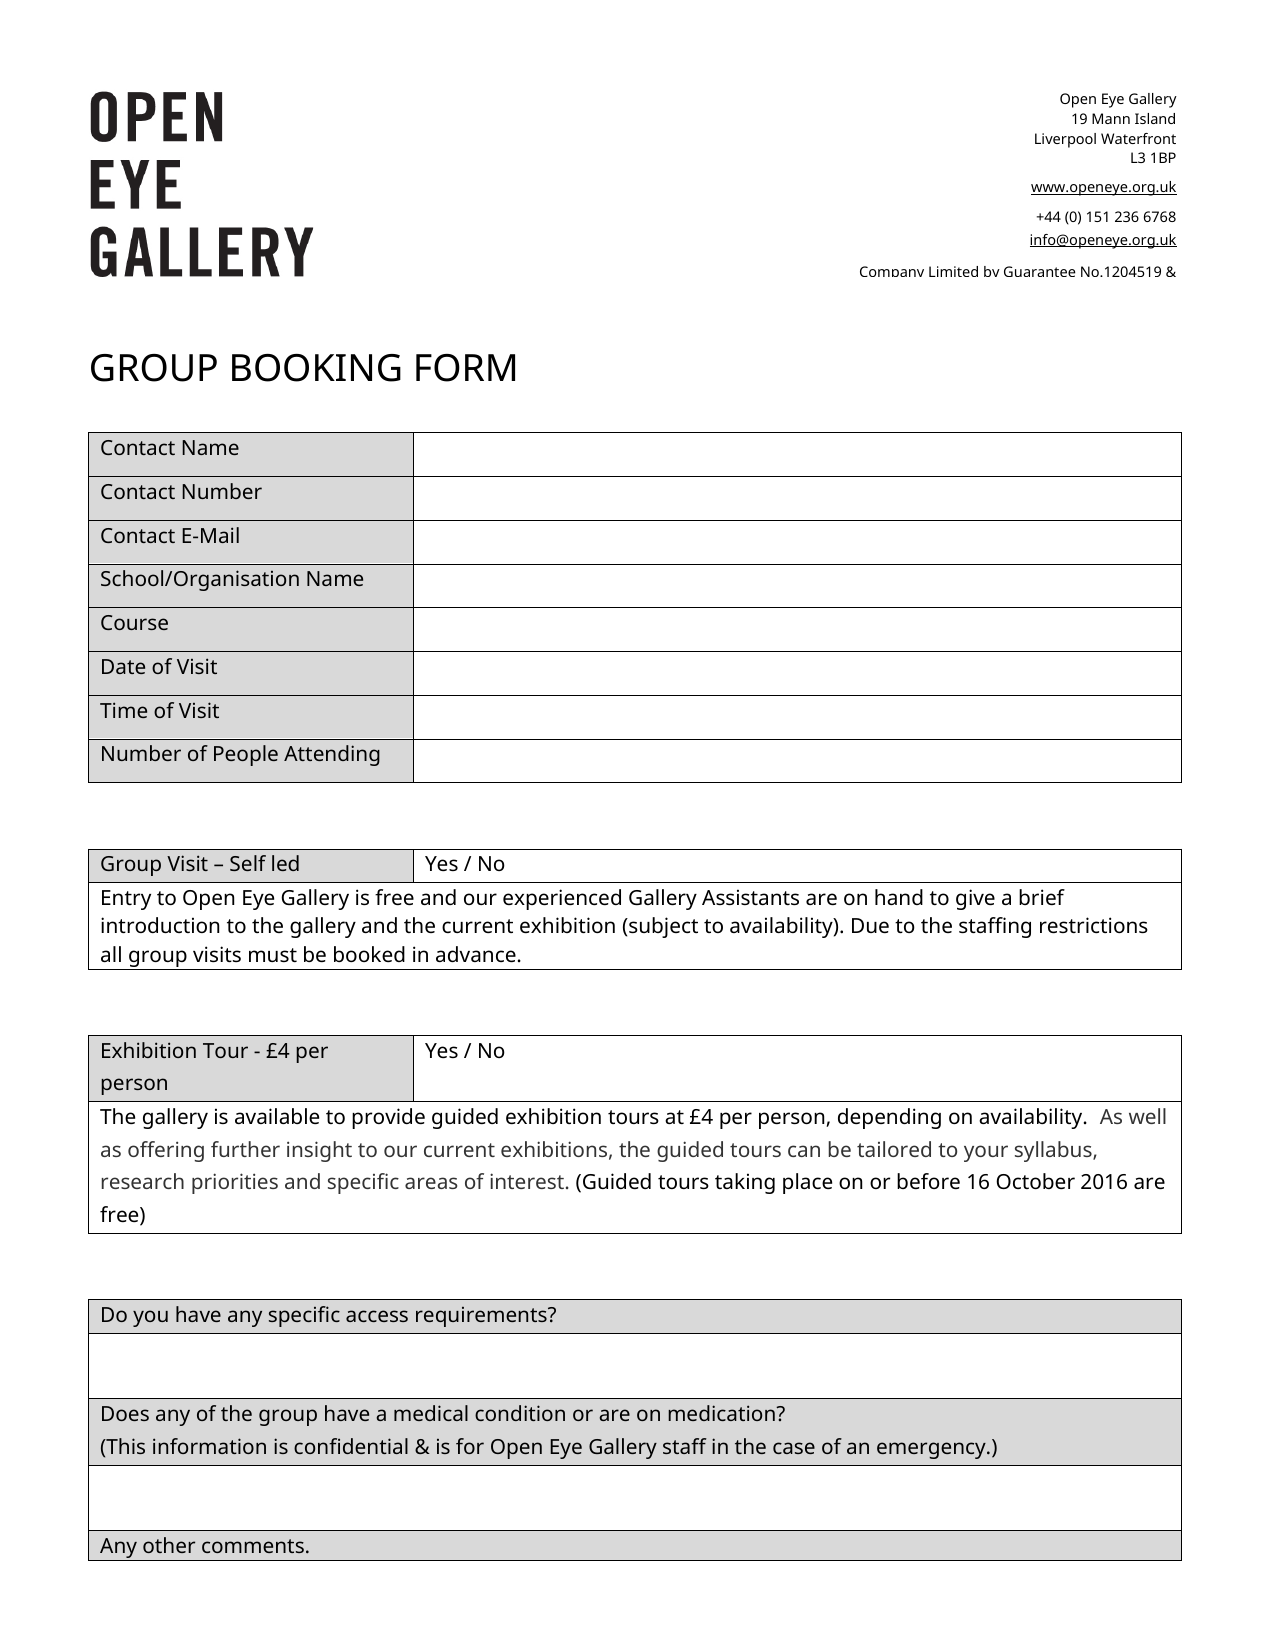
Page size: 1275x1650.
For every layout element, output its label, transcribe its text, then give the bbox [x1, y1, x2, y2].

table_cell [414, 477, 1181, 520]
table_cell The gallery is available to provide guided exhibition tours at £4 per person, depending on availability. As well as offering further insight to our current exhibitions, the guided tours can be tailored to your syllabus, research priorities and specific areas of interest. (Guided tours taking place on or before 16 October 2016 are free) [89, 1102, 1181, 1233]
table_cell Course [89, 608, 413, 651]
table_header Exhibition Tour - £4 per person [89, 1036, 413, 1101]
table_header Do you have any specific access requirements? [89, 1300, 1181, 1333]
table_cell [414, 696, 1181, 738]
table_header Yes / No [414, 850, 1181, 882]
table_cell Contact Number [89, 477, 413, 520]
table_header Yes / No [414, 1036, 1181, 1101]
table_cell [414, 652, 1181, 695]
table_cell Entry to Open Eye Gallery is free and our experienced Gallery Assistants are on hand to give a brief introduction to the gallery and the current exhibition (subject to availability). Due to the staffing restrictions all group visits must be booked in advance. [89, 883, 1181, 968]
table_cell [89, 1334, 1181, 1398]
table_cell Time of Visit [89, 696, 413, 738]
table_cell [414, 740, 1181, 782]
table_cell [414, 521, 1181, 563]
picture [88, 88, 314, 278]
table_cell School/Organisation Name [89, 565, 413, 607]
table_cell Number of People Attending [89, 740, 413, 782]
table_cell Any other comments. [89, 1531, 1181, 1560]
table_cell Does any of the group have a medical condition or are on medication? (This information is confidential & is for Open Eye Gallery staff in the case of an emergency.) [89, 1399, 1181, 1465]
table_cell [414, 608, 1181, 651]
table_cell Contact E-Mail [89, 521, 413, 563]
text GROUP BOOKING FORM [89, 341, 1186, 392]
table_header Contact Name [89, 433, 413, 476]
table_header Group Visit – Self led [89, 850, 413, 882]
table_header [414, 433, 1181, 476]
table_cell [414, 565, 1181, 607]
table_cell [89, 1466, 1181, 1530]
table_cell Date of Visit [89, 652, 413, 695]
